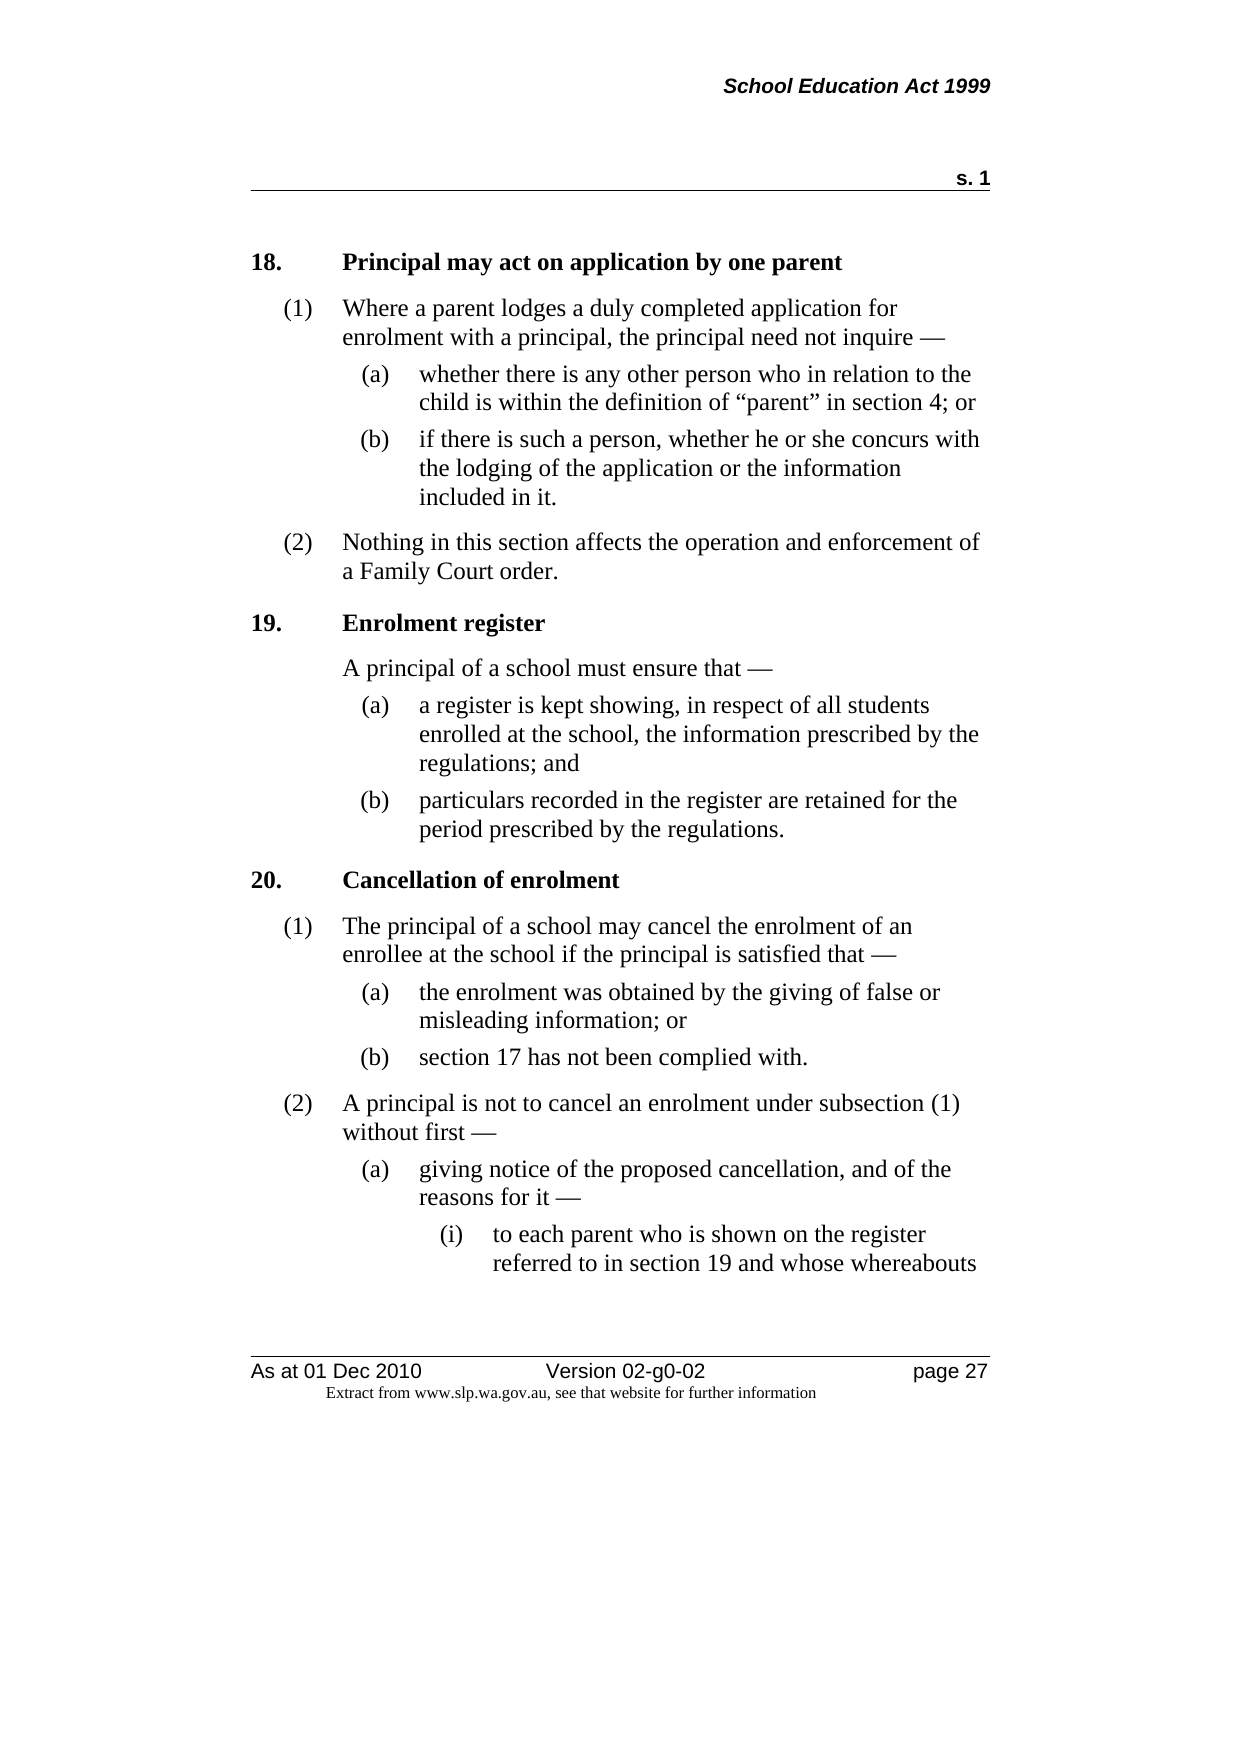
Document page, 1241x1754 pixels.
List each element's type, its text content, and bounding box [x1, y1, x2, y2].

text (a) whether there is any other person who in relation to the child is within the definition of “parent” in section 4; or [251, 359, 990, 416]
text (2) A principal is not to cancel an enrolment under subsection (1) without first — [251, 1088, 990, 1145]
text (1) Where a parent lodges a duly completed application for enrolment with a principal, the principal need not inquire — [251, 293, 990, 350]
text (b) section 17 has not been complied with. [251, 1042, 990, 1071]
text (b) particulars recorded in the register are retained for the period prescribed by the regulations. [251, 785, 990, 842]
text (a) giving notice of the proposed cancellation, and of the reasons for it — [251, 1154, 990, 1211]
subtitle 19. Enrolment register [251, 608, 990, 637]
subtitle 20. Cancellation of enrolment [251, 865, 990, 894]
text (b) if there is such a person, whether he or she concurs with the lodging of the application or the information included in it. [251, 424, 990, 511]
text (2) Nothing in this section affects the operation and enforcement of a Family Court order. [251, 527, 990, 585]
text (a) the enrolment was obtained by the giving of false or misleading information; or [251, 977, 990, 1034]
subtitle 18. Principal may act on application by one parent [251, 247, 990, 276]
text (a) a register is kept showing, in respect of all students enrolled at the school, the information prescribed by the regulations; and [251, 690, 990, 777]
text (1) The principal of a school may cancel the enrolment of an enrollee at the school if the principal is satisfied that — [251, 911, 990, 968]
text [251, 1219, 990, 1277]
text A principal of a school must ensure that — [251, 653, 990, 682]
